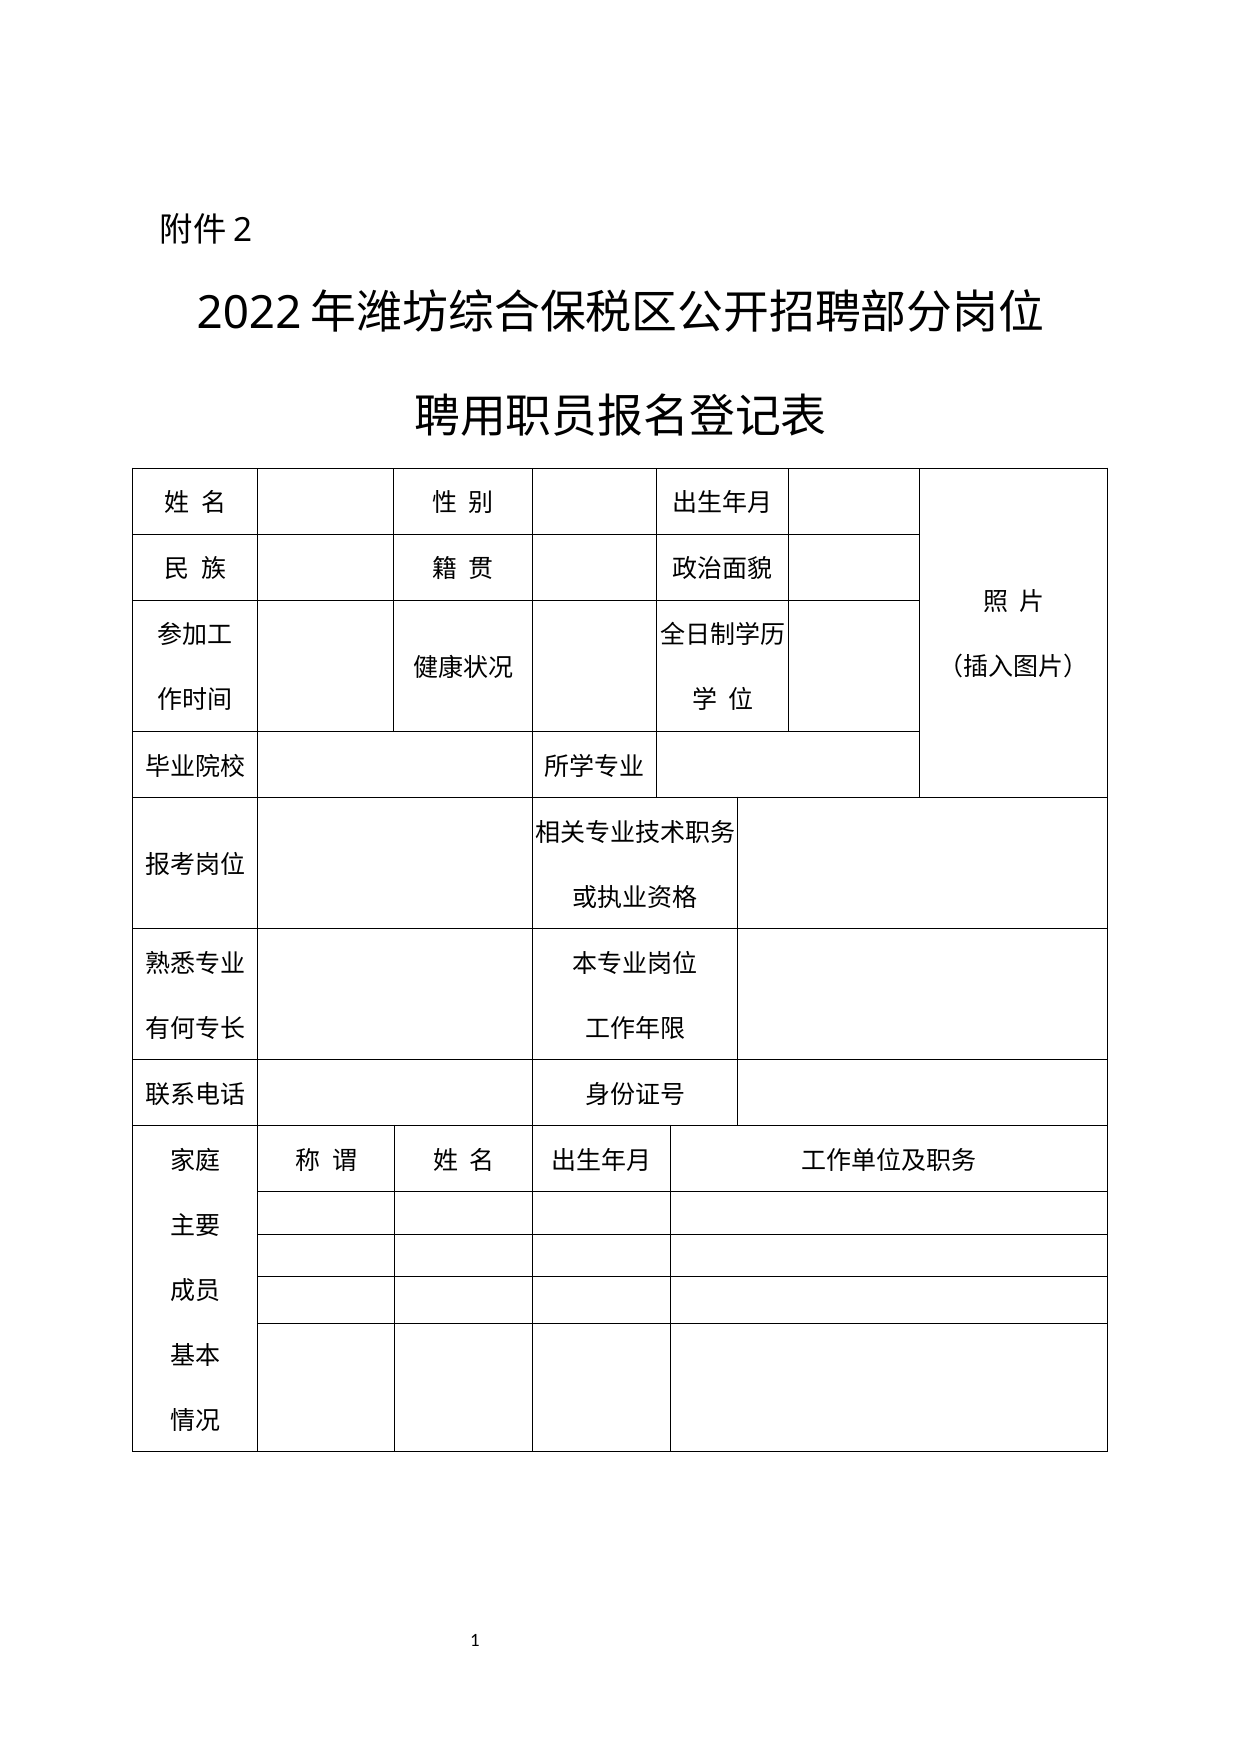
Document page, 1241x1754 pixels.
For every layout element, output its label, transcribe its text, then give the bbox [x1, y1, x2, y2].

table_cell [671, 1235, 1107, 1276]
table_header [258, 469, 393, 533]
table_header 出生年月 [657, 469, 788, 533]
table_cell 联系电话 [133, 1060, 257, 1125]
table_cell [258, 1324, 394, 1451]
table_cell [258, 732, 532, 797]
text 聘用职员报名登记表 [159, 363, 1081, 461]
table_cell 所学专业 [533, 732, 656, 797]
table_cell 全日制学历 学 位 [657, 601, 788, 731]
table_cell 称 谓 [258, 1126, 394, 1191]
table_cell [533, 535, 656, 599]
table_cell 民 族 [133, 535, 257, 599]
table_header 照 片 （插入图片） [920, 469, 1107, 797]
text 附件2 [159, 194, 1081, 259]
table_cell [258, 798, 532, 928]
table_cell [533, 1277, 670, 1323]
table_cell [533, 1235, 670, 1276]
table_cell [533, 601, 656, 731]
table_cell [258, 929, 532, 1059]
table_cell [533, 1324, 670, 1451]
table_cell [671, 1277, 1107, 1323]
table_cell [671, 1324, 1107, 1451]
table_header [533, 469, 656, 533]
table_cell [395, 1324, 532, 1451]
table_cell 工作单位及职务 [671, 1126, 1107, 1191]
table_cell [671, 1192, 1107, 1233]
table_cell [258, 1192, 394, 1233]
table_header 姓 名 [133, 469, 257, 533]
table_cell 熟悉专业 有何专长 [133, 929, 257, 1059]
table_header [789, 469, 919, 533]
table_cell [258, 601, 393, 731]
table_cell [395, 1277, 532, 1323]
table_cell 本专业岗位 工作年限 [533, 929, 737, 1059]
table_cell [395, 1235, 532, 1276]
table_cell [789, 601, 919, 731]
table_cell 出生年月 [533, 1126, 670, 1191]
table_cell 籍 贯 [394, 535, 532, 599]
table_cell [738, 798, 1107, 928]
table_cell 参加工 作时间 [133, 601, 257, 731]
table_cell 政治面貌 [657, 535, 788, 599]
table_cell 相关专业技术职务或执业资格 [533, 798, 737, 928]
table_cell [533, 1192, 670, 1233]
table_cell [258, 535, 393, 599]
table_cell 毕业院校 [133, 732, 257, 797]
table_cell 健康状况 [394, 601, 532, 731]
table_cell 家庭 主要 成员 基本 情况 [133, 1126, 257, 1451]
table_cell [258, 1277, 394, 1323]
table_cell 姓 名 [395, 1126, 532, 1191]
table_cell [258, 1060, 532, 1125]
table_header 性 别 [394, 469, 532, 533]
table_cell [258, 1235, 394, 1276]
table_cell 报考岗位 [133, 798, 257, 928]
table_cell [789, 535, 919, 599]
table_cell 身份证号 [533, 1060, 737, 1125]
table_cell [738, 1060, 1107, 1125]
table_cell [657, 732, 919, 797]
text 2022年潍坊综合保税区公开招聘部分岗位 [159, 259, 1081, 357]
table_cell [738, 929, 1107, 1059]
table_cell [395, 1192, 532, 1233]
